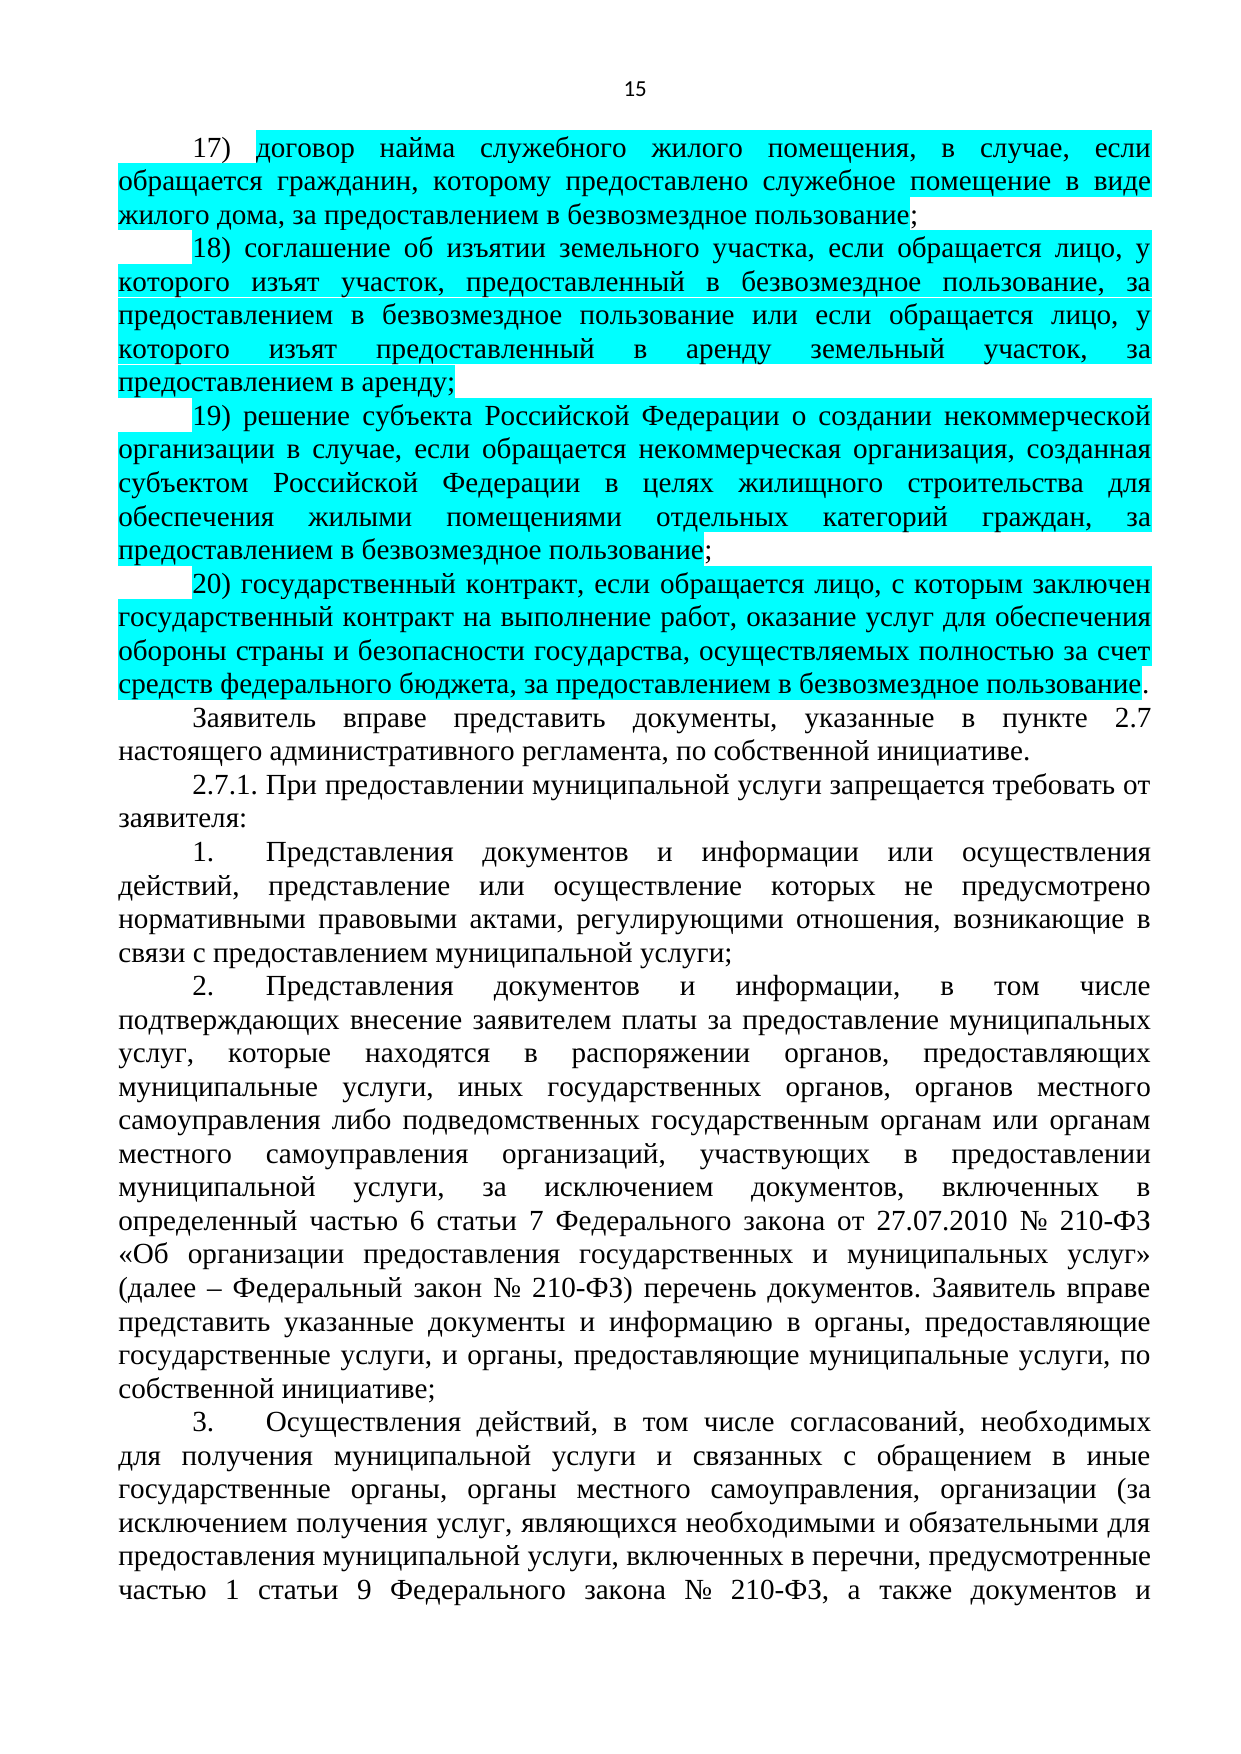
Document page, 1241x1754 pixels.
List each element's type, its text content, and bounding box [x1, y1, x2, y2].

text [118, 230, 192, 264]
text 18) соглашение об изъятии земельного участка, если обращается лицо, у которого изъят участок, предоставленный в безвозмездное пользование, за предоставлением в безвозмездное пользование или если обращается лицо, у которого изъят предоставленный в аренду земельный участок, за предоставлением в аренду; [118, 364, 1152, 398]
text 2. Представления документов и информации, в том числе подтверждающих внесение заявителем платы за предоставление муниципальных услуг, которые находятся в распоряжении органов, предоставляющих муниципальные услуги, иных государственных органов, органов местного самоуправления либо подведомственных государственным органам или органам местного самоуправления организаций, участвующих в предоставлении муниципальной услуги, за исключением документов, включенных в определенный частью 6 статьи 7 Федерального закона от 27.07.2010 № 210-ФЗ «Об организации предоставления государственных и муниципальных услуг» (далее – Федеральный закон № 210-ФЗ) перечень документов. Заявитель вправе представить указанные документы и информацию в органы, предоставляющие государственные услуги, и органы, предоставляющие муниципальные услуги, по собственной инициативе; [118, 968, 1152, 1404]
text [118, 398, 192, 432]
text Заявитель вправе представить документы, указанные в пункте 2.7 настоящего административного регламента, по собственной инициативе. [118, 700, 1152, 767]
text 1. Представления документов и информации или осуществления действий, представление или осуществление которых не предусмотрено нормативными правовыми актами, регулирующими отношения, возникающие в связи с предоставлением муниципальной услуги; [118, 834, 1152, 968]
text 2.7.1. При предоставлении муниципальной услуги запрещается требовать от заявителя: [118, 767, 1152, 834]
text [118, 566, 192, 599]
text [118, 1404, 1152, 1606]
